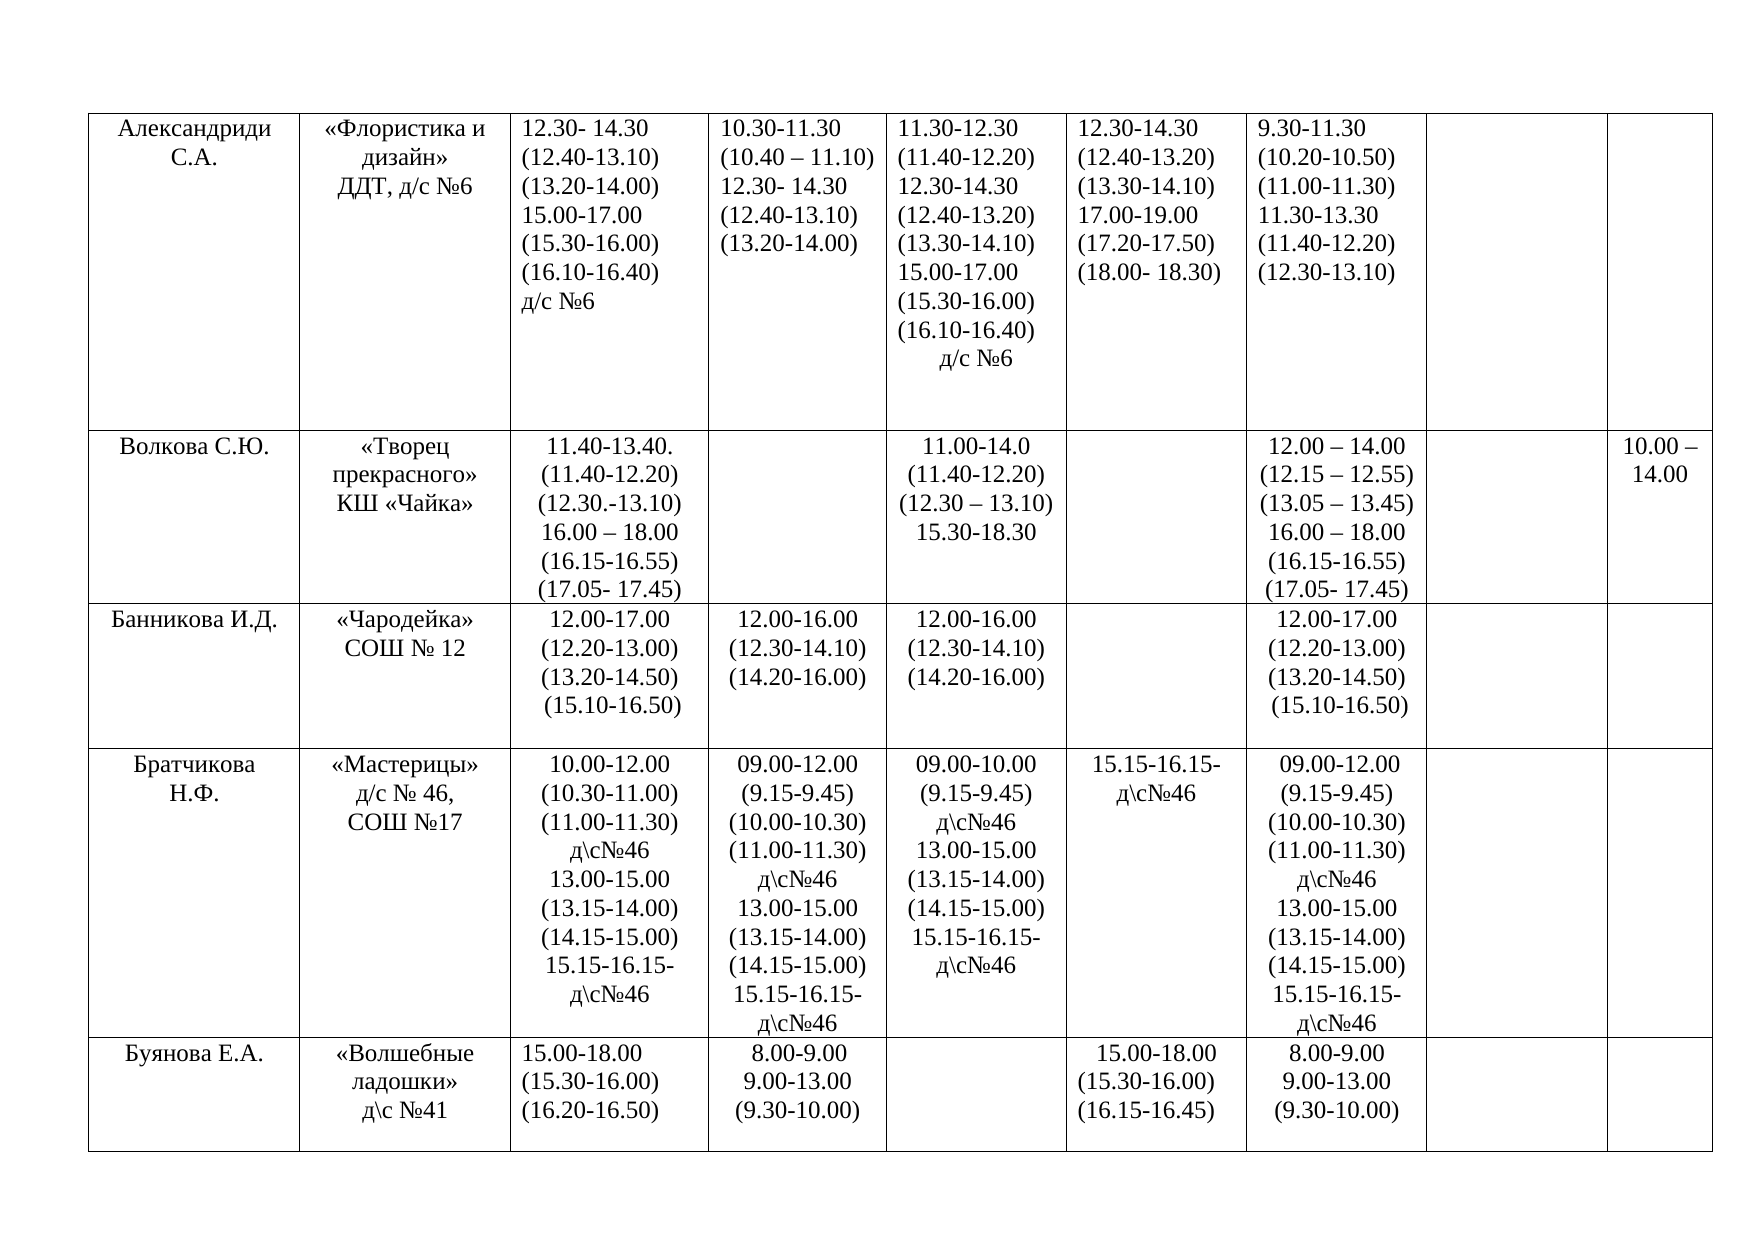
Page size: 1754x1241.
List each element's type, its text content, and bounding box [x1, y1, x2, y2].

table_cell 15.15-16.15- д\с№46 [1067, 749, 1246, 1037]
table_cell Александриди С.А. [89, 114, 299, 430]
table_cell 12.30-14.30 (12.40-13.20) (13.30-14.10) 17.00-19.00 (17.20-17.50) (18.00- 18.30) [1067, 114, 1246, 430]
table_cell [1608, 114, 1712, 430]
table_cell [1067, 431, 1246, 603]
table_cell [709, 1038, 886, 1151]
table_cell 09.00-10.00 (9.15-9.45) д\с№46 13.00-15.00 (13.15-14.00) (14.15-15.00) 15.15-16.15- д\с№46 [887, 749, 1066, 1037]
table_cell 12.00-17.00 (12.20-13.00) (13.20-14.50) (15.10-16.50) [1247, 604, 1426, 748]
table_cell [1608, 604, 1712, 748]
table_cell «Творец прекрасного» КШ «Чайка» [300, 431, 510, 603]
table_cell 12.00-17.00 (12.20-13.00) (13.20-14.50) (15.10-16.50) [511, 604, 708, 748]
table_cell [1067, 1038, 1246, 1151]
table_cell Волкова С.Ю. [89, 431, 299, 603]
table_cell 09.00-12.00 (9.15-9.45) (10.00-10.30) (11.00-11.30) д\с№46 13.00-15.00 (13.15-14.00) (14.15-15.00) 15.15-16.15- д\с№46 [709, 749, 886, 1037]
table_cell [887, 1038, 1066, 1151]
table_cell Братчикова Н.Ф. [89, 749, 299, 1037]
table_cell Буянова Е.А. [89, 1038, 299, 1151]
table_cell 11.40-13.40. (11.40-12.20) (12.30.-13.10) 16.00 – 18.00 (16.15-16.55) (17.05- 17.45) [511, 431, 708, 603]
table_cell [300, 1038, 510, 1151]
table_cell [1427, 1038, 1607, 1151]
table_cell [1427, 431, 1607, 603]
table_cell [1608, 749, 1712, 1037]
table_cell 10.00 – 14.00 [1608, 431, 1712, 603]
table_cell 09.00-12.00 (9.15-9.45) (10.00-10.30) (11.00-11.30) д\с№46 13.00-15.00 (13.15-14.00) (14.15-15.00) 15.15-16.15- д\с№46 [1247, 749, 1426, 1037]
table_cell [511, 1038, 708, 1151]
table_cell [1608, 1038, 1712, 1151]
table_cell Банникова И.Д. [89, 604, 299, 748]
table_cell 12.00-16.00 (12.30-14.10) (14.20-16.00) [709, 604, 886, 748]
table_cell 10.30-11.30 (10.40 – 11.10) 12.30- 14.30 (12.40-13.10) (13.20-14.00) [709, 114, 886, 430]
table_cell 12.00-16.00 (12.30-14.10) (14.20-16.00) [887, 604, 1066, 748]
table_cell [1247, 1038, 1426, 1151]
table_cell 10.00-12.00 (10.30-11.00) (11.00-11.30) д\с№46 13.00-15.00 (13.15-14.00) (14.15-15.00) 15.15-16.15- д\с№46 [511, 749, 708, 1037]
table_cell 11.00-14.0 (11.40-12.20) (12.30 – 13.10) 15.30-18.30 [887, 431, 1066, 603]
table_cell [1427, 114, 1607, 430]
table_cell [1427, 604, 1607, 748]
table_cell 11.30-12.30 (11.40-12.20) 12.30-14.30 (12.40-13.20) (13.30-14.10) 15.00-17.00 (15.30-16.00) (16.10-16.40) д/с №6 [887, 114, 1066, 430]
table_cell «Чародейка» СОШ № 12 [300, 604, 510, 748]
table_cell «Мастерицы» д/с № 46, СОШ №17 [300, 749, 510, 1037]
table_cell 9.30-11.30 (10.20-10.50) (11.00-11.30) 11.30-13.30 (11.40-12.20) (12.30-13.10) [1247, 114, 1426, 430]
table_cell [1427, 749, 1607, 1037]
table_cell [709, 431, 886, 603]
table_cell «Флористика и дизайн» ДДТ, д/с №6 [300, 114, 510, 430]
table_cell [1067, 604, 1246, 748]
table_cell 12.00 – 14.00 (12.15 – 12.55) (13.05 – 13.45) 16.00 – 18.00 (16.15-16.55) (17.05- 17.45) [1247, 431, 1426, 603]
table_cell 12.30- 14.30 (12.40-13.10) (13.20-14.00) 15.00-17.00 (15.30-16.00) (16.10-16.40) д/с №6 [511, 114, 708, 430]
